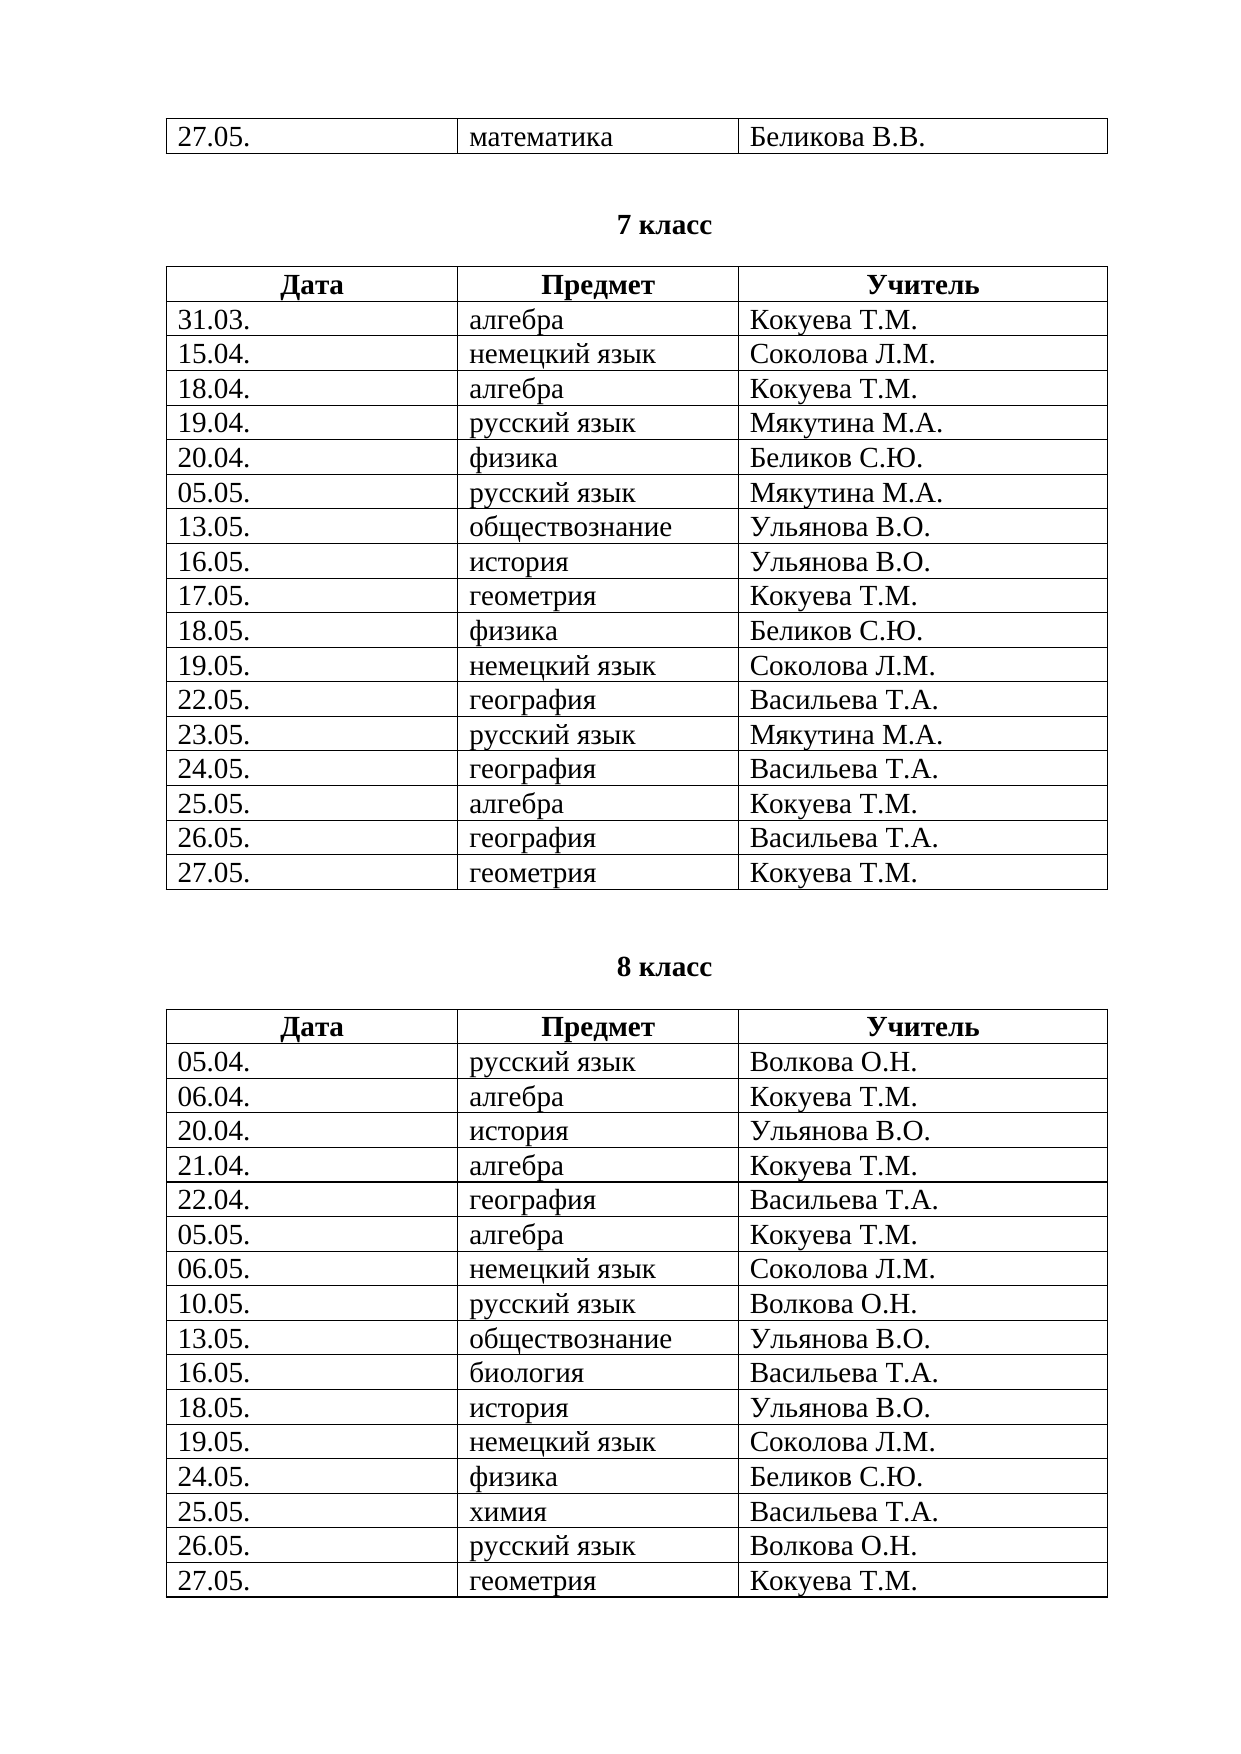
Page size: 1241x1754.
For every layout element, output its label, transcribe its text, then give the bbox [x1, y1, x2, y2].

table_cell Ульянова В.О. [739, 509, 1107, 543]
table_cell Соколова Л.М. [739, 1425, 1107, 1458]
table_cell Кокуева Т.М. [739, 855, 1107, 889]
text 7 класс [177, 207, 1152, 240]
table_cell 26.05. [167, 1528, 457, 1562]
table_header Дата [167, 267, 457, 301]
table_cell 27.05. [167, 1563, 457, 1596]
table_cell история [458, 1113, 738, 1147]
table_cell 24.05. [167, 1459, 457, 1493]
table_cell Васильева Т.А. [739, 751, 1107, 785]
table_cell Мякутина М.А. [739, 717, 1107, 750]
table_cell 06.05. [167, 1252, 457, 1285]
table_cell Ульянова В.О. [739, 544, 1107, 577]
table_cell Беликова В.В. [739, 119, 1107, 153]
table_cell 18.04. [167, 371, 457, 404]
table_cell немецкий язык [458, 1425, 738, 1458]
table_cell физика [458, 1459, 738, 1493]
table_cell геометрия [458, 579, 738, 612]
table_cell физика [458, 613, 738, 647]
table_cell Кокуева Т.М. [739, 1563, 1107, 1596]
table_cell немецкий язык [458, 1252, 738, 1285]
table_cell химия [458, 1494, 738, 1527]
table_cell Беликов С.Ю. [739, 440, 1107, 474]
table_cell немецкий язык [458, 336, 738, 370]
table_cell алгебра [458, 1079, 738, 1112]
table_cell немецкий язык [458, 648, 738, 681]
table_cell русский язык [458, 1286, 738, 1320]
table_cell 05.05. [167, 475, 457, 508]
table_cell Кокуева Т.М. [739, 1217, 1107, 1251]
table_cell Волкова О.Н. [739, 1044, 1107, 1078]
table_cell 25.05. [167, 786, 457, 819]
table_cell алгебра [458, 371, 738, 404]
table_cell география [458, 751, 738, 785]
table_cell 31.03. [167, 302, 457, 335]
table_cell 27.05. [167, 119, 457, 153]
table_header Учитель [739, 1010, 1107, 1043]
table_cell алгебра [458, 786, 738, 819]
table_cell алгебра [458, 302, 738, 335]
table_header Предмет [458, 267, 738, 301]
table_cell 22.05. [167, 682, 457, 716]
table_cell 10.05. [167, 1286, 457, 1320]
table_cell 24.05. [167, 751, 457, 785]
table_cell русский язык [458, 717, 738, 750]
table_cell 06.04. [167, 1079, 457, 1112]
table_cell 25.05. [167, 1494, 457, 1527]
table_cell 22.04. [167, 1183, 457, 1216]
table_cell 20.04. [167, 440, 457, 474]
table_cell 15.04. [167, 336, 457, 370]
table_cell география [458, 821, 738, 854]
table_cell 23.05. [167, 717, 457, 750]
table_cell физика [458, 440, 738, 474]
table_cell Соколова Л.М. [739, 1252, 1107, 1285]
table_cell Кокуева Т.М. [739, 371, 1107, 404]
table_cell 19.05. [167, 648, 457, 681]
table_cell Мякутина М.А. [739, 406, 1107, 439]
table_cell Волкова О.Н. [739, 1528, 1107, 1562]
table_header Предмет [458, 1010, 738, 1043]
table_cell 20.04. [167, 1113, 457, 1147]
table_cell 19.04. [167, 406, 457, 439]
table_cell Беликов С.Ю. [739, 613, 1107, 647]
table_cell история [458, 1390, 738, 1423]
table_cell алгебра [458, 1148, 738, 1181]
table_cell география [458, 682, 738, 716]
table_cell география [458, 1183, 738, 1216]
table_cell 13.05. [167, 509, 457, 543]
table_cell Васильева Т.А. [739, 821, 1107, 854]
table_cell Ульянова В.О. [739, 1390, 1107, 1423]
table_cell Кокуева Т.М. [739, 302, 1107, 335]
table_cell 05.05. [167, 1217, 457, 1251]
table_cell Васильева Т.А. [739, 1355, 1107, 1389]
table_cell Кокуева Т.М. [739, 786, 1107, 819]
table_cell 27.05. [167, 855, 457, 889]
table_cell 26.05. [167, 821, 457, 854]
table_cell 17.05. [167, 579, 457, 612]
table_cell Васильева Т.А. [739, 682, 1107, 716]
table_cell биология [458, 1355, 738, 1389]
table_cell Кокуева Т.М. [739, 1148, 1107, 1181]
table_cell русский язык [458, 1044, 738, 1078]
table_cell история [458, 544, 738, 577]
table_cell русский язык [458, 475, 738, 508]
table_cell 16.05. [167, 1355, 457, 1389]
table_cell Мякутина М.А. [739, 475, 1107, 508]
table_cell Соколова Л.М. [739, 336, 1107, 370]
table_cell геометрия [458, 855, 738, 889]
table_cell алгебра [458, 1217, 738, 1251]
table_cell 16.05. [167, 544, 457, 577]
table_cell 19.05. [167, 1425, 457, 1458]
table_cell 05.04. [167, 1044, 457, 1078]
table_cell Волкова О.Н. [739, 1286, 1107, 1320]
text 8 класс [177, 949, 1152, 983]
table_header Учитель [739, 267, 1107, 301]
table_cell геометрия [458, 1563, 738, 1596]
table_cell Соколова Л.М. [739, 648, 1107, 681]
table_cell Кокуева Т.М. [739, 1079, 1107, 1112]
table_cell Васильева Т.А. [739, 1494, 1107, 1527]
table_cell обществознание [458, 509, 738, 543]
table_cell 18.05. [167, 613, 457, 647]
table_cell русский язык [458, 406, 738, 439]
table_cell 21.04. [167, 1148, 457, 1181]
table_cell Кокуева Т.М. [739, 579, 1107, 612]
table_cell 13.05. [167, 1321, 457, 1354]
table_cell обществознание [458, 1321, 738, 1354]
table_cell Беликов С.Ю. [739, 1459, 1107, 1493]
table_cell Ульянова В.О. [739, 1321, 1107, 1354]
table_header Дата [167, 1010, 457, 1043]
table_cell Ульянова В.О. [739, 1113, 1107, 1147]
table_cell 18.05. [167, 1390, 457, 1423]
table_cell Васильева Т.А. [739, 1183, 1107, 1216]
table_cell математика [458, 119, 738, 153]
table_cell русский язык [458, 1528, 738, 1562]
